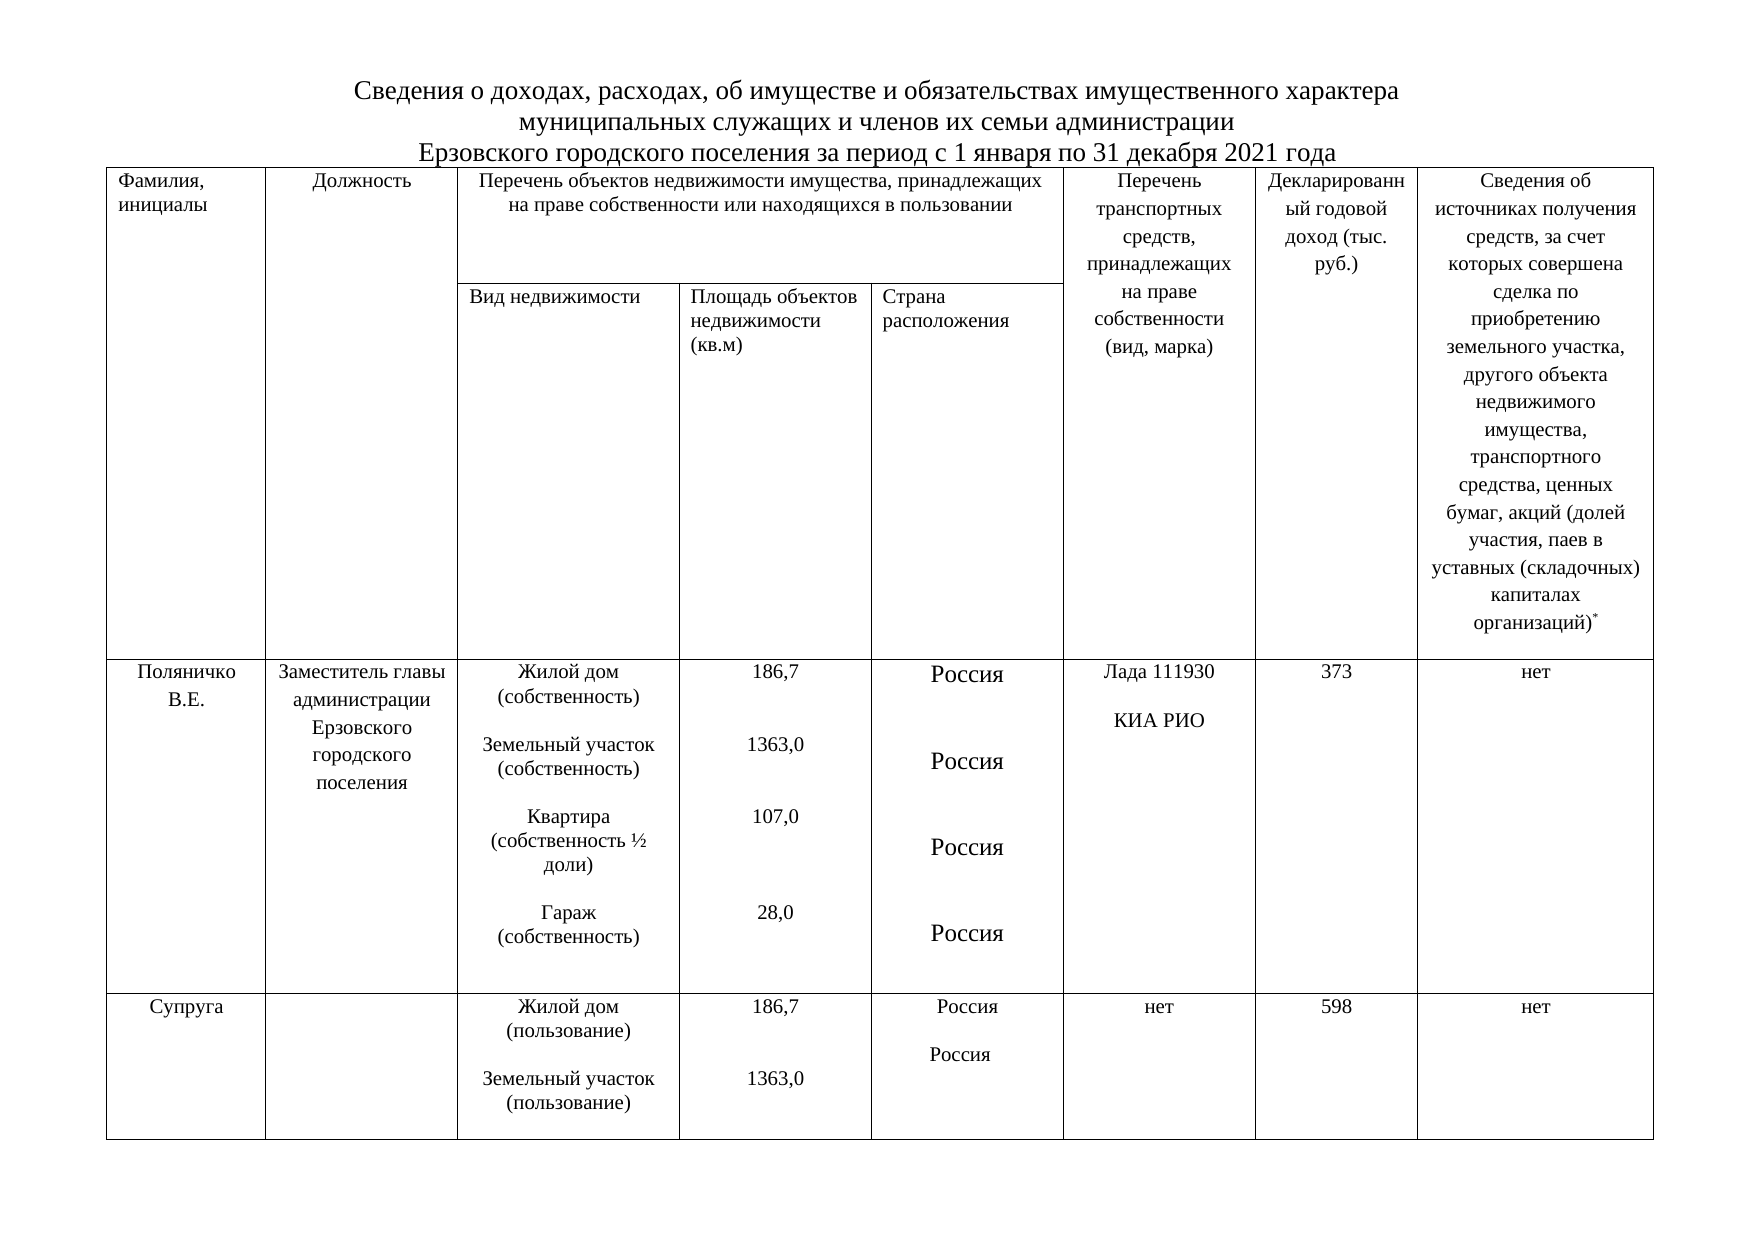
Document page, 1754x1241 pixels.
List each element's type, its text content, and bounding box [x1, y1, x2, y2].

table_cell Страна расположения [872, 284, 1063, 658]
table_cell Россия Россия Россия Россия [872, 660, 1063, 992]
table_header Сведения об источниках получения средств, за счет которых совершена сделка по приобретению земельного участка, другого объекта недвижимого имущества, транспортного средства, ценных бумаг, акций (долей участия, паев в уставных (складочных) капиталах организаций)* [1418, 168, 1653, 658]
table_cell 373 [1256, 660, 1417, 992]
table_cell нет [1064, 994, 1255, 1139]
table_cell 598 [1256, 994, 1417, 1139]
table_cell нет [1418, 994, 1653, 1139]
table_header Перечень объектов недвижимости имущества, принадлежащих на праве собственности или находящихся в пользовании [458, 168, 1063, 283]
text муниципальных служащих и членов их семьи администрации [118, 105, 1636, 136]
table_header Должность [266, 168, 457, 658]
table_cell 186,7 1363,0 107,0 28,0 [680, 660, 871, 992]
table_cell Супруга [107, 994, 265, 1139]
table_cell Лада 111930 КИА РИО [1064, 660, 1255, 992]
table_header Декларированный годовой доход (тыс. руб.) [1256, 168, 1417, 658]
table_cell 186,7 1363,0 [680, 994, 871, 1139]
table_cell Заместитель главы администрации Ерзовского городского поселения [266, 660, 457, 992]
text Сведения о доходах, расходах, об имуществе и обязательствах имущественного характера [118, 74, 1636, 105]
table_cell Вид недвижимости [458, 284, 679, 658]
table_cell Поляничко В.Е. [107, 660, 265, 992]
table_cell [458, 994, 679, 1139]
table_header Перечень транспортных средств, принадлежащих на праве собственности (вид, марка) [1064, 168, 1255, 658]
table_cell Россия Россия [872, 994, 1063, 1139]
table_cell [266, 994, 457, 1139]
table_cell Жилой дом (собственность) Земельный участок (собственность) Квартира (собственность ½ доли) Гараж (собственность) [458, 660, 679, 992]
text Ерзовского городского поселения за период с 1 января по 31 декабря 2021 года [118, 136, 1636, 167]
table_cell нет [1418, 660, 1653, 992]
table_cell Площадь объектов недвижимости (кв.м) [680, 284, 871, 658]
table_header Фамилия, инициалы [107, 168, 265, 658]
